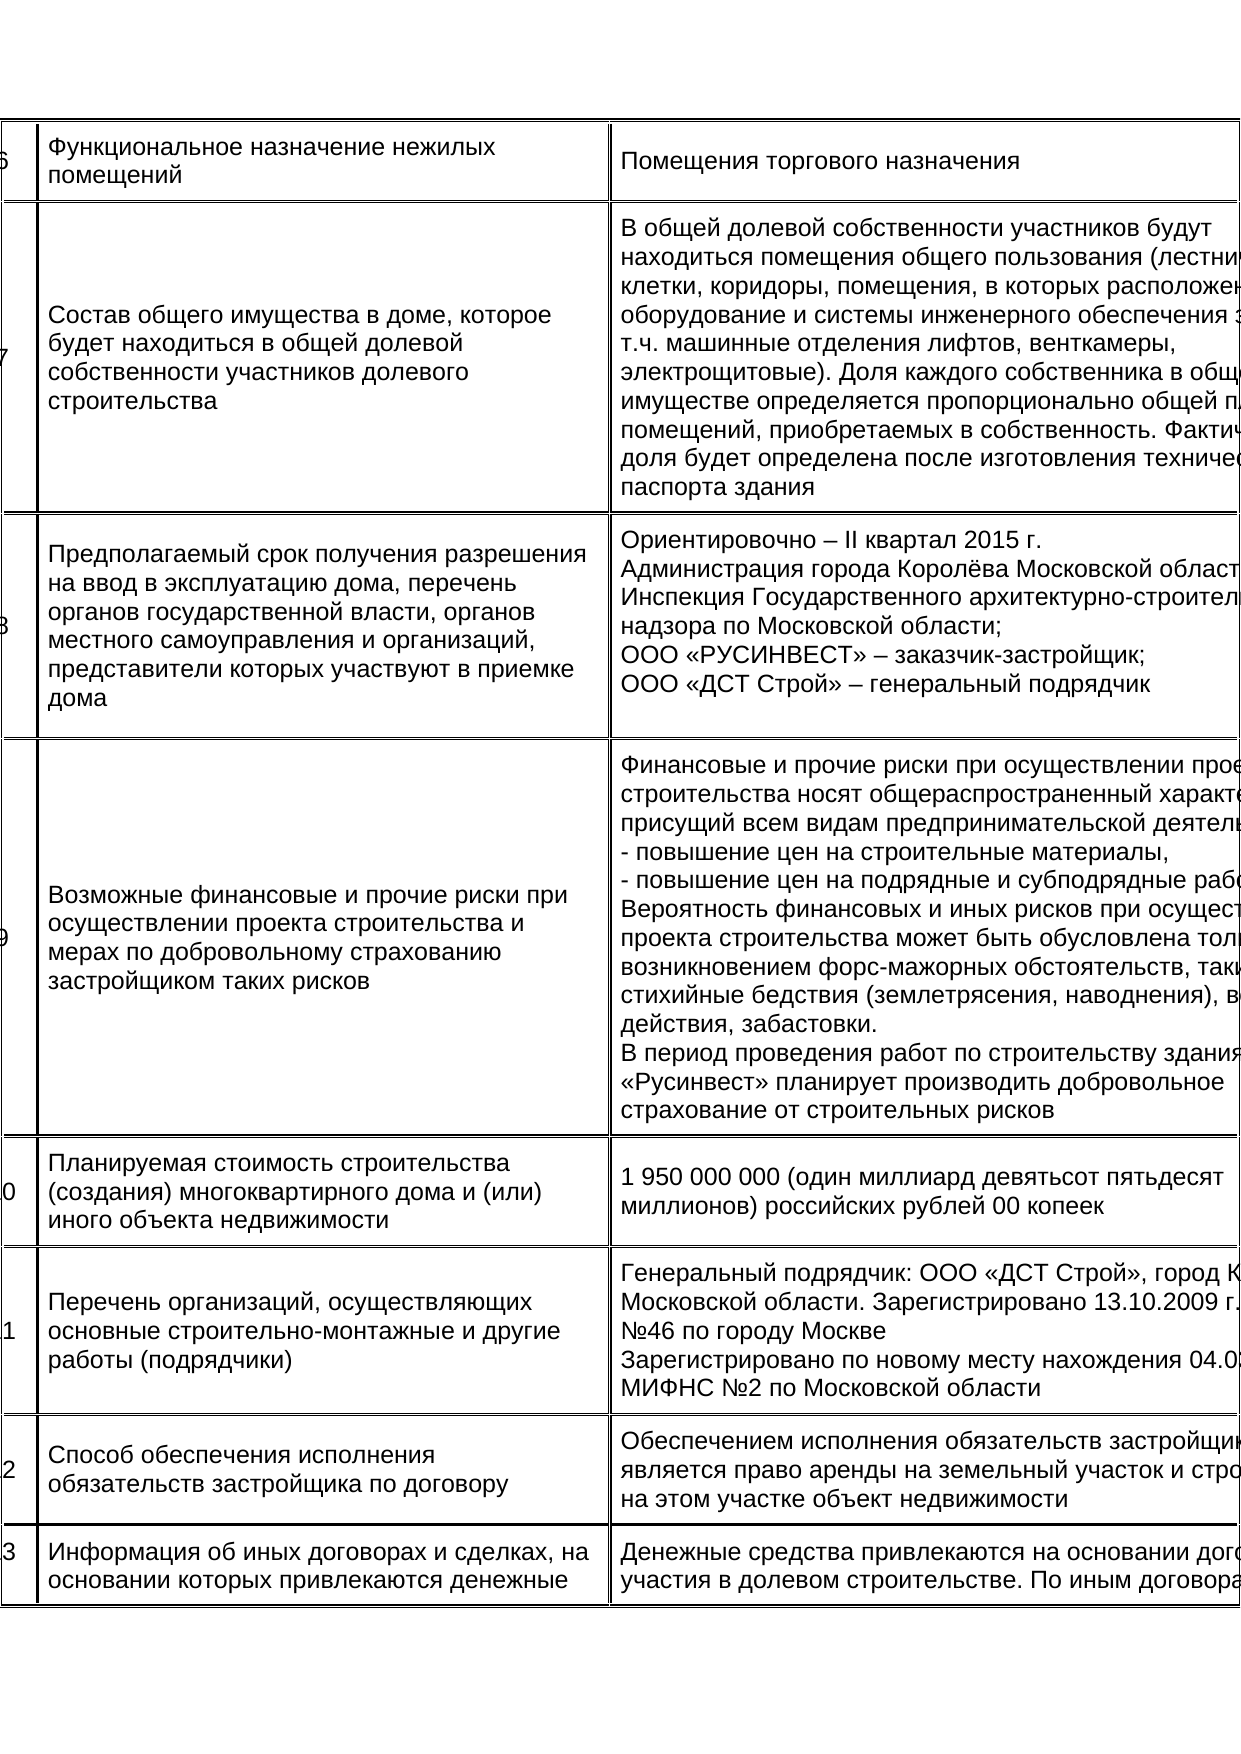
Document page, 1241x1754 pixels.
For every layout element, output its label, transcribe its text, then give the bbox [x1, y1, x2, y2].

table_cell 8 [2, 511, 36, 737]
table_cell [610, 1523, 1240, 1604]
table_cell 7 [0, 200, 37, 511]
table_cell Состав общего имущества в доме, которое будет находиться в общей долевой собственности участников долевого строительства [39, 203, 608, 511]
table_cell 6 [2, 122, 37, 200]
table_cell 9 [0, 737, 37, 1134]
table_cell Перечень организаций, осуществляющих основные строительно-монтажные и другие работы (подрядчики) [39, 1248, 608, 1412]
table_cell Помещения торгового назначения [610, 122, 1239, 200]
table_cell 10 [2, 1134, 36, 1245]
table_cell Обеспечением исполнения обязательств застройщика, является право аренды на земельный участок и строящийся на этом участке объект недвижимости [612, 1413, 1239, 1523]
table_cell В общей долевой собственности участников будут находиться помещения общего пользования (лестничные клетки, коридоры, помещения, в которых расположены оборудование и системы инженерного обеспечения здания, в т.ч. машинные отделения лифтов, венткамеры, электрощитовые). Доля каждого собственника в общем имуществе определяется пропорционально общей площади помещений, приобретаемых в собственность. Фактическая доля будет определена после изготовления технического паспорта здания [610, 200, 1240, 511]
table_cell Планируемая стоимость строительства (создания) многоквартирного дома и (или) иного объекта недвижимости [39, 1138, 608, 1245]
table_cell Финансовые и прочие риски при осуществлении проекта строительства носят общераспространенный характер, присущий всем видам предпринимательской деятельности: - повышение цен на строительные материалы, - повышение цен на подрядные и субподрядные работы. Вероятность финансовых и иных рисков при осуществлении проекта строительства может быть обусловлена только возникновением форс-мажорных обстоятельств, таких как: стихийные бедствия (землетрясения, наводнения), военные действия, забастовки. В период проведения работ по строительству здания ООО «Русинвест» планирует производить добровольное страхование от строительных рисков [610, 737, 1240, 1134]
table_cell 11 [0, 1245, 37, 1412]
table_cell 1 950 000 000 (один миллиард девятьсот пятьдесят миллионов) российских рублей 00 копеек [612, 1134, 1239, 1245]
table_cell Возможные финансовые и прочие риски при осуществлении проекта строительства и мерах по добровольному страхованию застройщиком таких рисков [39, 740, 608, 1134]
table_cell Предполагаемый срок получения разрешения на ввод в эксплуатацию дома, перечень органов государственной власти, органов местного самоуправления и организаций, представители которых участвуют в приемке дома [39, 515, 608, 737]
table_cell Генеральный подрядчик: ООО «ДСТ Строй», город Королёв Московской области. Зарегистрировано 13.10.2009 г. МИФНС №46 по городу Москве Зарегистрировано по новому месту нахождения 04.03.2011 г. МИФНС №2 по Московской области [610, 1245, 1240, 1412]
table_cell Способ обеспечения исполнения обязательств застройщика по договору [39, 1416, 608, 1523]
table_cell 12 [2, 1413, 36, 1523]
table_cell Функциональное назначение нежилых помещений [37, 120, 610, 200]
table_cell 13 [0, 1523, 37, 1604]
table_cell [37, 1523, 610, 1604]
table_cell Ориентировочно – II квартал 2015 г. Администрация города Королёва Московской области; Инспекция Государственного архитектурно-строительного надзора по Московской области; ООО «РУСИНВЕСТ» – заказчик-застройщик; ООО «ДСТ Строй» – генеральный подрядчик [612, 511, 1239, 737]
